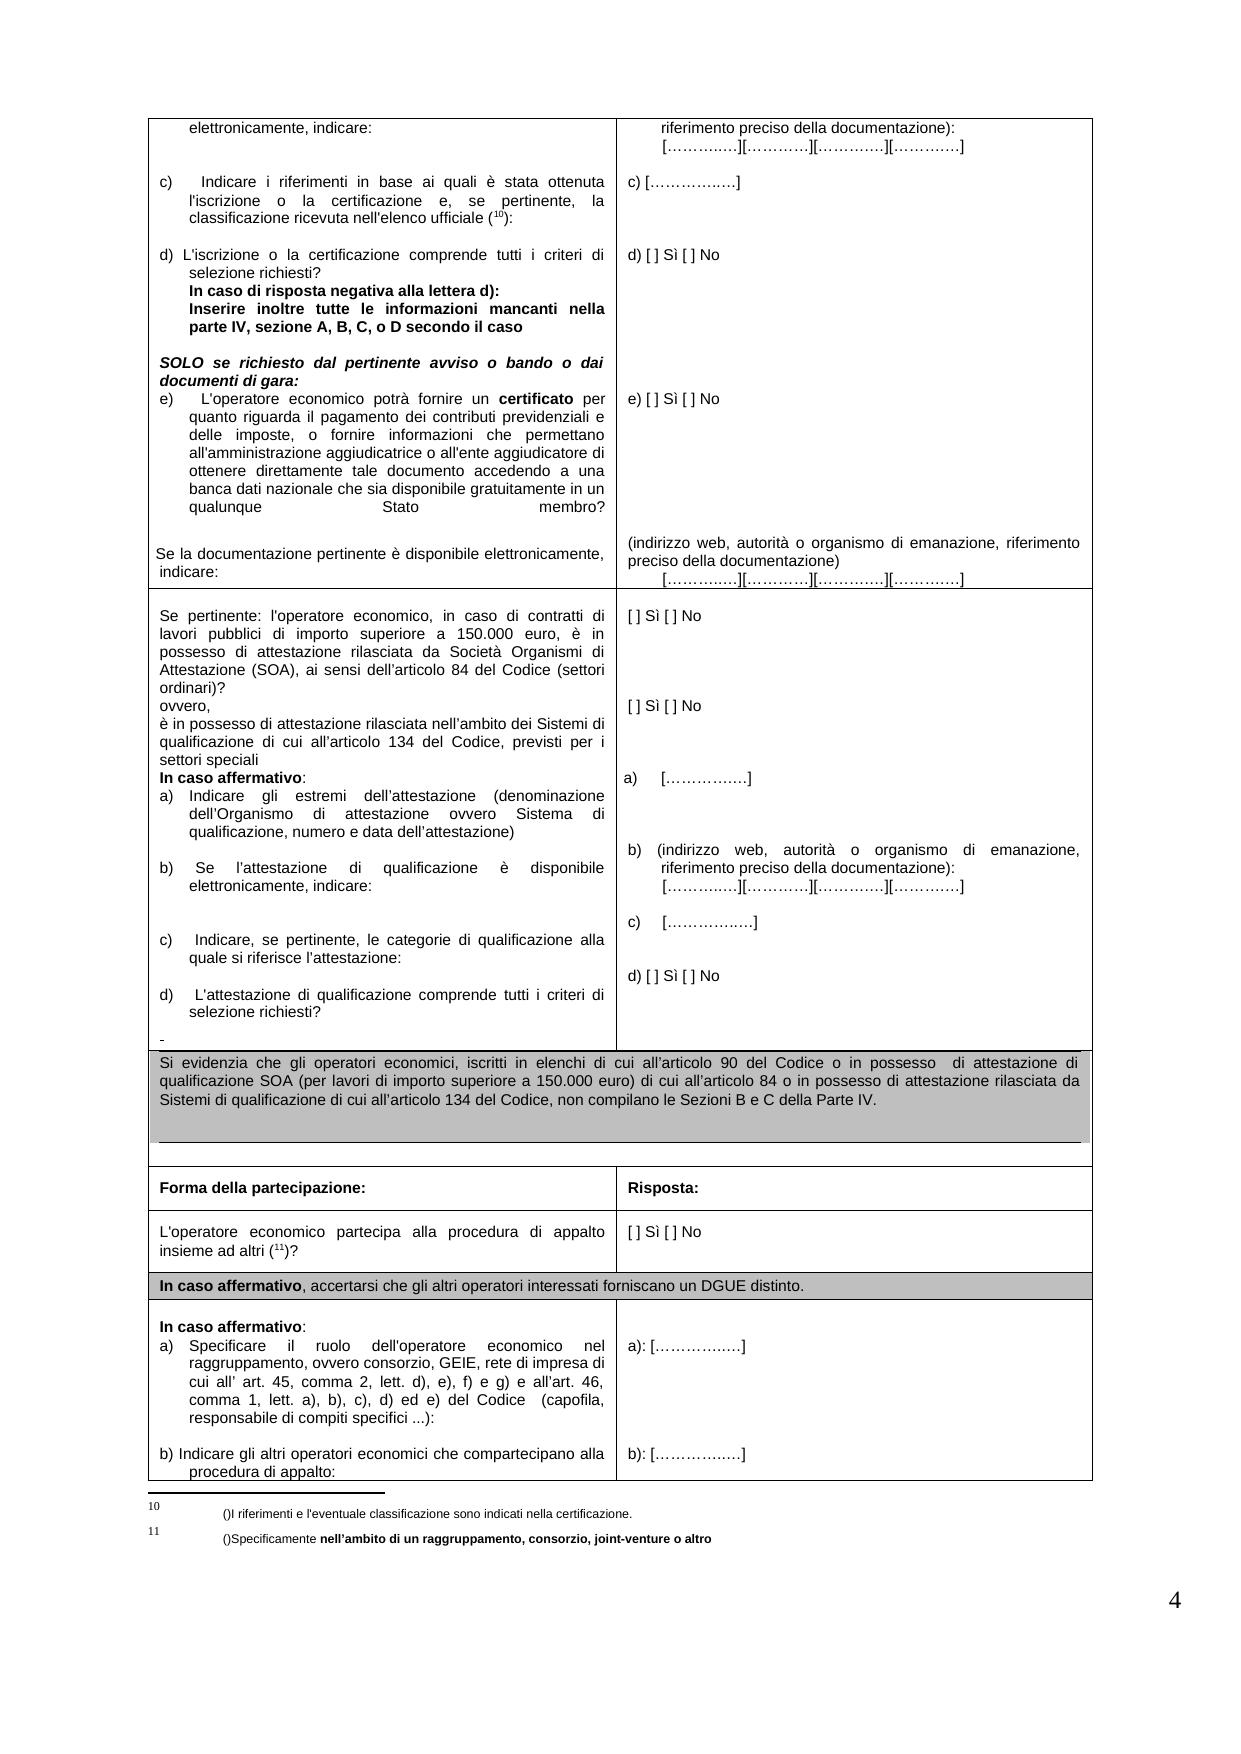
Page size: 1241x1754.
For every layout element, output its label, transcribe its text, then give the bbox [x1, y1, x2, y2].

table_cell Si evidenzia che gli operatori economici, iscritti in elenchi di cui all’articolo 90 del Codice o in possesso di attestazione di qualificazione SOA (per lavori di importo superiore a 150.000 euro) di cui all’articolo 84 o in possesso di attestazione rilasciata da Sistemi di qualificazione di cui all’articolo 134 del Codice, non compilano le Sezioni B e C della Parte IV. [149, 1051, 1092, 1166]
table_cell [617, 1300, 1092, 1480]
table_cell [149, 119, 616, 588]
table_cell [149, 1300, 616, 1480]
table_cell Se pertinente: l'operatore economico, in caso di contratti di lavori pubblici di importo superiore a 150.000 euro, è in possesso di attestazione rilasciata da Società Organismi di Attestazione (SOA), ai sensi dell’articolo 84 del Codice (settori ordinari)? ovvero, è in possesso di attestazione rilasciata nell’ambito dei Sistemi di qualificazione di cui all’articolo 134 del Codice, previsti per i settori speciali In caso affermativo: Indicare gli estremi dell’attestazione (denominazione dell’Organismo di attestazione ovvero Sistema di qualificazione, numero e data dell’attestazione) b) Se l’attestazione di qualificazione è disponibile elettronicamente, indicare: c) Indicare, se pertinente, le categorie di qualificazione alla quale si riferisce l’attestazione: d) L'attestazione di qualificazione comprende tutti i criteri di selezione richiesti? [149, 589, 616, 1050]
table_cell [ ] Sì [ ] No [617, 1211, 1092, 1272]
table_cell Forma della partecipazione: [149, 1167, 616, 1210]
table_cell [ ] Sì [ ] No [ ] Sì [ ] No [………….…] b) (indirizzo web, autorità o organismo di emanazione, riferimento preciso della documentazione): [………..…][…………][……….…][……….…] c) […………..…] d) [ ] Sì [ ] No [617, 589, 1092, 1050]
table_cell Risposta: [617, 1167, 1092, 1210]
table_cell In caso affermativo, accertarsi che gli altri operatori interessati forniscano un DGUE distinto. [149, 1273, 1092, 1299]
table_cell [617, 119, 1092, 588]
table_cell L'operatore economico partecipa alla procedura di appalto insieme ad altri ()? [149, 1211, 616, 1272]
